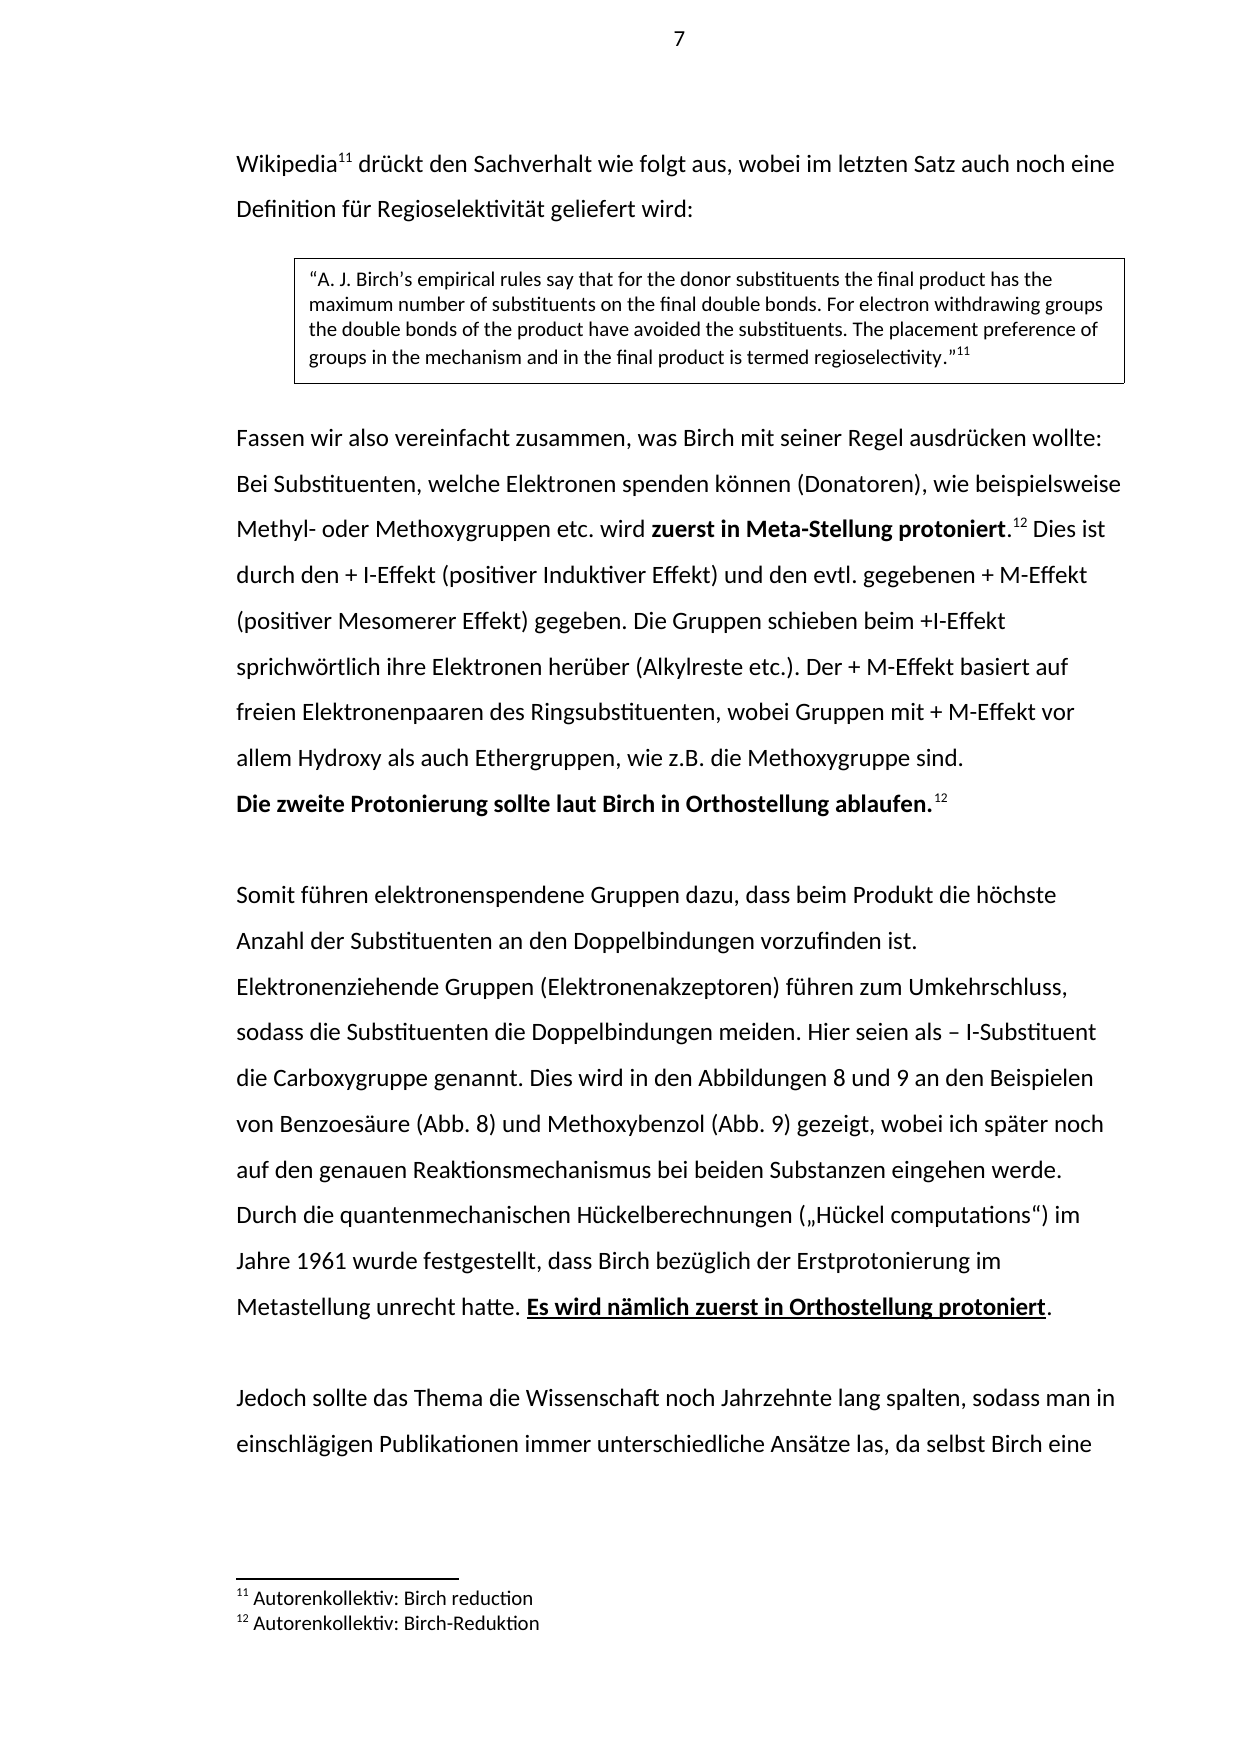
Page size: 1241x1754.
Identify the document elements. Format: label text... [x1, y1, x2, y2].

text Bei Substituenten, welche Elektronen spenden können (Donatoren), wie beispielsweise Methyl- oder Methoxygruppen etc. wird zuerst in Meta-Stellung protoniert. Dies ist durch den + I-Effekt (positiver Induktiver Effekt) und den evtl. gegebenen + M-Effekt (positiver Mesomerer Effekt) gegeben. Die Gruppen schieben beim +I-Effekt sprichwörtlich ihre Elektronen herüber (Alkylreste etc.). Der + M-Effekt basiert auf freien Elektronenpaaren des Ringsubstituenten, wobei Gruppen mit + M-Effekt vor allem Hydroxy als auch Ethergruppen, wie z.B. die Methoxygruppe sind. [236, 468, 1122, 773]
text Elektronenziehende Gruppen (Elektronenakzeptoren) führen zum Umkehrschluss, sodass die Substituenten die Doppelbindungen meiden. Hier seien als – I-Substituent die Carboxygruppe genannt. Dies wird in den Abbildungen 8 und 9 an den Beispielen von Benzoesäure (Abb. 8) und Methoxybenzol (Abb. 9) gezeigt, wobei ich später noch auf den genauen Reaktionsmechanismus bei beiden Substanzen eingehen werde. [236, 971, 1122, 1184]
text Fassen wir also vereinfacht zusammen, was Birch mit seiner Regel ausdrücken wollte: [236, 422, 1122, 453]
text Somit führen elektronenspendene Gruppen dazu, dass beim Produkt die höchste Anzahl der Substituenten an den Doppelbindungen vorzufinden ist. [236, 879, 1122, 956]
text Wikipedia drückt den Sachverhalt wie folgt aus, wobei im letzten Satz auch noch eine Definition für Regioselektivität geliefert wird: [236, 148, 1122, 224]
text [236, 1382, 1122, 1459]
text Die zweite Protonierung sollte laut Birch in Orthostellung ablaufen.12 [236, 788, 1122, 818]
text Durch die quantenmechanischen Hückelberechnungen („Hückel computations“) im Jahre 1961 wurde festgestellt, dass Birch bezüglich der Erstprotonierung im Metastellung unrecht hatte. Es wird nämlich zuerst in Orthostellung protoniert. [236, 1199, 1122, 1321]
